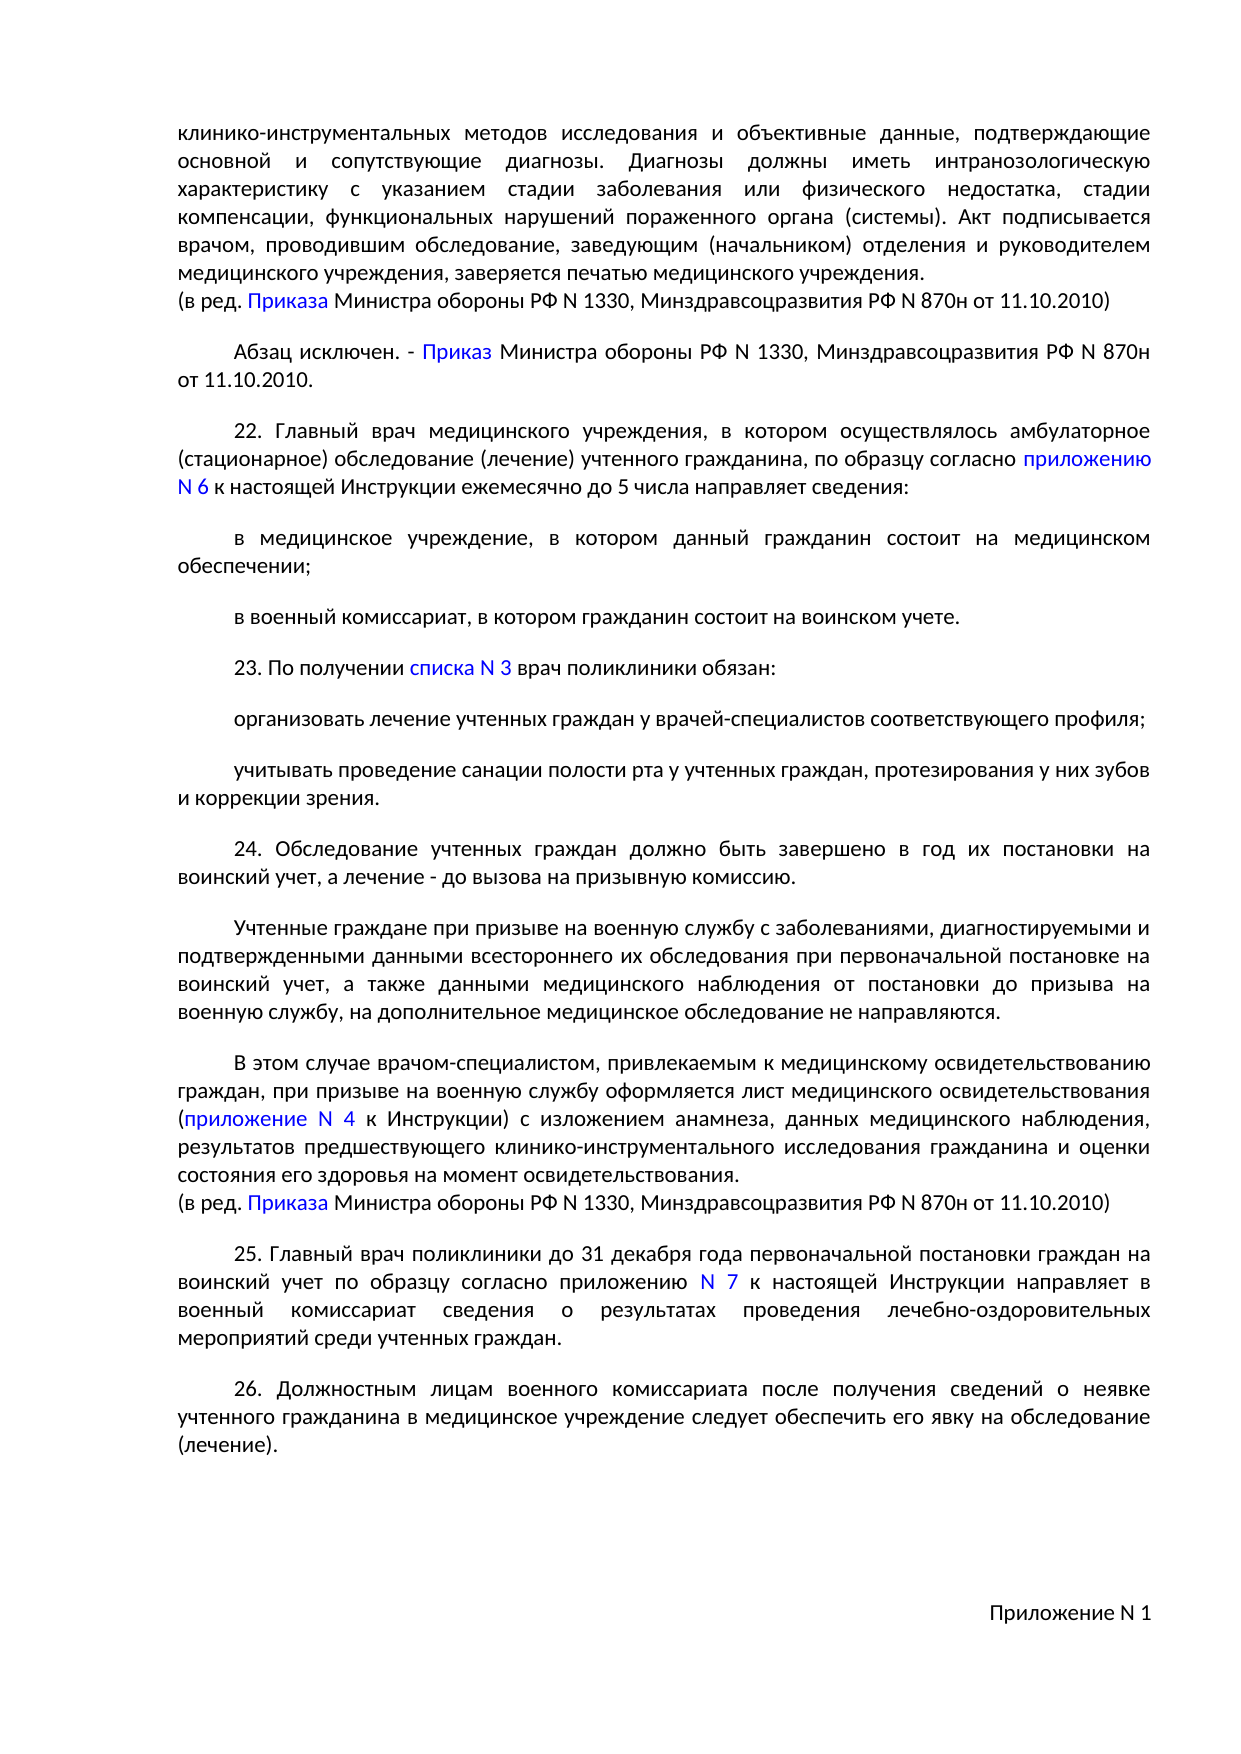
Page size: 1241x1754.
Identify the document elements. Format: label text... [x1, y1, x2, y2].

text в военный комиссариат, в котором гражданин состоит на воинском учете. [177, 602, 1152, 630]
text Учтенные граждане при призыве на военную службу с заболеваниями, диагностируемыми и подтвержденными данными всестороннего их обследования при первоначальной постановке на воинский учет, а также данными медицинского наблюдения от постановки до призыва на военную службу, на дополнительное медицинское обследование не направляются. [177, 913, 1152, 1025]
text В этом случае врачом-специалистом, привлекаемым к медицинскому освидетельствованию граждан, при призыве на военную службу оформляется лист медицинского освидетельствования (приложение N 4 к Инструкции) с изложением анамнеза, данных медицинского наблюдения, результатов предшествующего клинико-инструментального исследования гражданина и оценки состояния его здоровья на момент освидетельствования. [177, 1048, 1152, 1188]
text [177, 118, 1152, 286]
text 24. Обследование учтенных граждан должно быть завершено в год их постановки на воинский учет, а лечение - до вызова на призывную комиссию. [177, 834, 1152, 890]
text 22. Главный врач медицинского учреждения, в котором осуществлялось амбулаторное (стационарное) обследование (лечение) учтенного гражданина, по образцу согласно приложению N 6 к настоящей Инструкции ежемесячно до 5 числа направляет сведения: [177, 416, 1152, 500]
text 23. По получении списка N 3 врач поликлиники обязан: [177, 653, 1152, 681]
text (в ред. Приказа Министра обороны РФ N 1330, Минздравсоцразвития РФ N 870н от 11.10.2010) [177, 286, 1152, 314]
text учитывать проведение санации полости рта у учтенных граждан, протезирования у них зубов и коррекции зрения. [177, 755, 1152, 811]
text организовать лечение учтенных граждан у врачей-специалистов соответствующего профиля; [177, 704, 1152, 732]
text в медицинское учреждение, в котором данный гражданин состоит на медицинском обеспечении; [177, 523, 1152, 579]
text 25. Главный врач поликлиники до 31 декабря года первоначальной постановки граждан на воинский учет по образцу согласно приложению N 7 к настоящей Инструкции направляет в военный комиссариат сведения о результатах проведения лечебно-оздоровительных мероприятий среди учтенных граждан. [177, 1239, 1152, 1351]
text 26. Должностным лицам военного комиссариата после получения сведений о неявке учтенного гражданина в медицинское учреждение следует обеспечить его явку на обследование (лечение). [177, 1374, 1152, 1458]
text (в ред. Приказа Министра обороны РФ N 1330, Минздравсоцразвития РФ N 870н от 11.10.2010) [177, 1188, 1152, 1216]
text Абзац исключен. - Приказ Министра обороны РФ N 1330, Минздравсоцразвития РФ N 870н от 11.10.2010. [177, 337, 1152, 393]
text Приложение N 1 [177, 1598, 1152, 1626]
